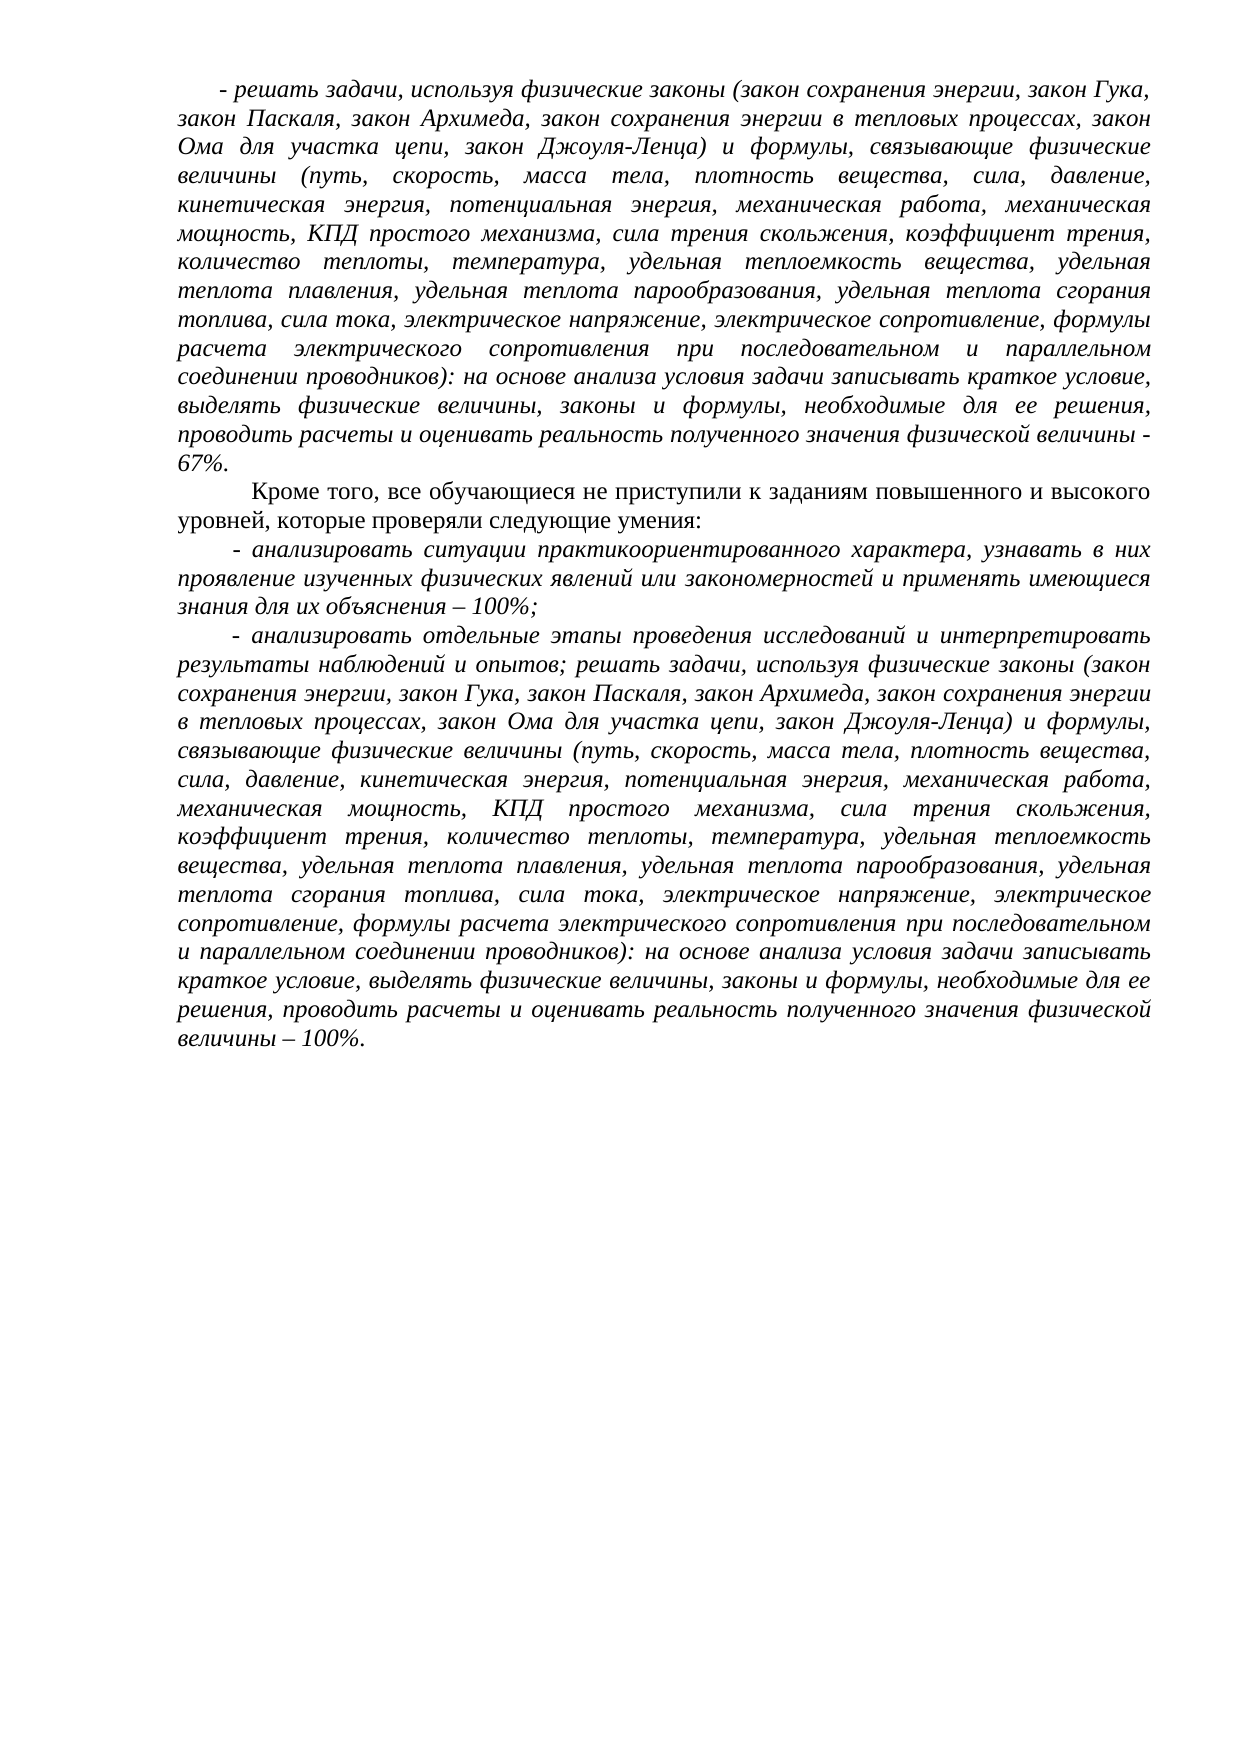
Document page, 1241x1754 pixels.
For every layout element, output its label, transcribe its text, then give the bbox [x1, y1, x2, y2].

text Кроме того, все обучающиеся не приступили к заданиям повышенного и высокого уровней, которые проверяли следующие умения: [177, 476, 1152, 534]
text - анализировать отдельные этапы проведения исследований и интерпретировать результаты наблюдений и опытов; решать задачи, используя физические законы (закон сохранения энергии, закон Гука, закон Паскаля, закон Архимеда, закон сохранения энергии в тепловых процессах, закон Ома для участка цепи, закон Джоуля-Ленца) и формулы, связывающие физические величины (путь, скорость, масса тела, плотность вещества, сила, давление, кинетическая энергия, потенциальная энергия, механическая работа, механическая мощность, КПД простого механизма, сила трения скольжения, коэффициент трения, количество теплоты, температура, удельная теплоемкость вещества, удельная теплота плавления, удельная теплота парообразования, удельная теплота сгорания топлива, сила тока, электрическое напряжение, электрическое сопротивление, формулы расчета электрического сопротивления при последовательном и параллельном соединении проводников): на основе анализа условия задачи записывать краткое условие, выделять физические величины, законы и формулы, необходимые для ее решения, проводить расчеты и оценивать реальность полученного значения физической величины – 100%. [177, 620, 1152, 1051]
text - решать задачи, используя физические законы (закон сохранения энергии, закон Гука, закон Паскаля, закон Архимеда, закон сохранения энергии в тепловых процессах, закон Ома для участка цепи, закон Джоуля-Ленца) и формулы, связывающие физические величины (путь, скорость, масса тела, плотность вещества, сила, давление, кинетическая энергия, потенциальная энергия, механическая работа, механическая мощность, КПД простого механизма, сила трения скольжения, коэффициент трения, количество теплоты, температура, удельная теплоемкость вещества, удельная теплота плавления, удельная теплота парообразования, удельная теплота сгорания топлива, сила тока, электрическое напряжение, электрическое сопротивление, формулы расчета электрического сопротивления при последовательном и параллельном соединении проводников): на основе анализа условия задачи записывать краткое условие, выделять физические величины, законы и формулы, необходимые для ее решения, проводить расчеты и оценивать реальность полученного значения физической величины -67%. [177, 74, 1152, 476]
text - анализировать ситуации практикоориентированного характера, узнавать в них проявление изученных физических явлений или закономерностей и применять имеющиеся знания для их объяснения – 100%; [177, 534, 1152, 620]
